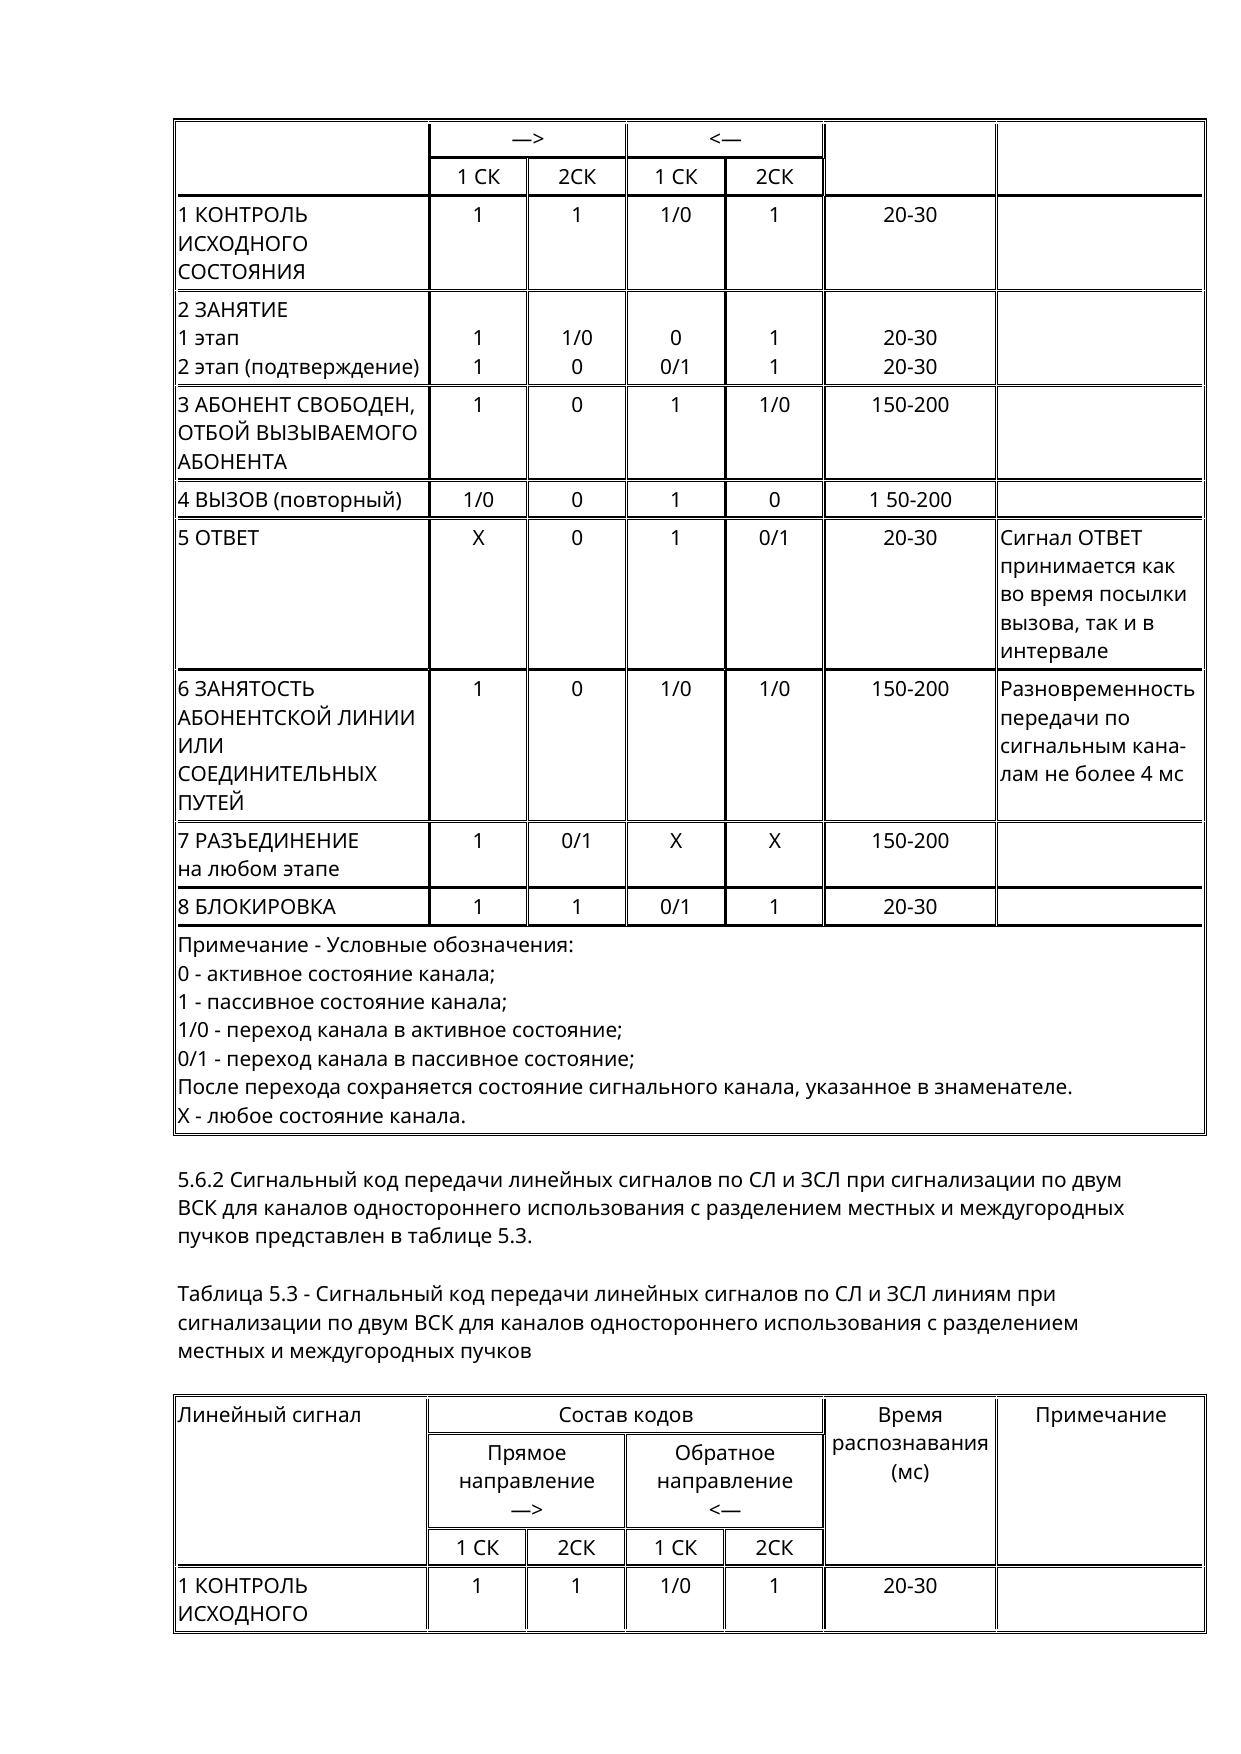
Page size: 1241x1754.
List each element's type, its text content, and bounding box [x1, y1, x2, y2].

table_cell 1/0 [628, 197, 724, 289]
table_cell 0 [529, 520, 625, 668]
table_cell 1 [527, 1568, 626, 1631]
table_cell [998, 194, 1204, 289]
table_cell 20-30 [826, 520, 995, 668]
table_header Примечание [997, 1397, 1204, 1564]
table_cell 1 50-200 [826, 482, 995, 516]
table_cell 0 [529, 482, 625, 516]
table_cell 1 [628, 482, 724, 516]
table_cell Прямое направление —> [429, 1435, 624, 1526]
table_cell 150-200 [826, 387, 995, 478]
table_cell 0 0/1 [628, 292, 724, 383]
table_cell Примечание - Условные обозначения: 0 - активное состояние канала; 1 - пассивное состояние канала; 1/0 - переход канала в активное состояние; 0/1 - переход канала в пассивное состояние; После перехода сохраняется состояние сигнального канала, указанное в знаменателе. X - любое состояние канала. [176, 924, 1204, 1132]
table_cell 20-30 [826, 197, 995, 289]
table_cell 1 [428, 1568, 527, 1631]
table_cell [998, 384, 1204, 478]
table_cell 1 [529, 197, 625, 289]
table_cell 1/0 0 [529, 292, 625, 383]
table_cell 1 [727, 197, 822, 289]
table_cell 0/1 [727, 520, 822, 668]
table_cell 0/1 [529, 823, 625, 886]
table_cell 0 [529, 387, 625, 478]
text Таблица 5.3 - Сигнальный код передачи линейных сигналов по СЛ и ЗСЛ линиям при сигнализации по двум ВСК для каналов одностороннего использования с разделением местных и междугородных пучков [177, 1279, 1152, 1364]
table_cell 20-30 [826, 889, 995, 924]
table_cell 1 1 [727, 292, 822, 383]
table_cell Обратное направление <— [627, 1435, 822, 1526]
table_cell 0/1 [628, 889, 724, 924]
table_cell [429, 122, 626, 156]
table_cell 2СК [726, 1530, 822, 1564]
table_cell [626, 120, 824, 156]
table_cell 150-200 [826, 671, 995, 819]
table_cell 1/0 [431, 482, 526, 516]
table_cell 0 [529, 671, 625, 819]
table_cell 1/0 [727, 387, 822, 478]
table_cell 1 [725, 1566, 824, 1631]
table_cell 0 [727, 482, 822, 516]
table_cell [998, 820, 1204, 886]
table_cell [998, 478, 1204, 516]
table_header Линейный сигнал [176, 1397, 428, 1564]
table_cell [176, 1564, 428, 1631]
table_cell 1 СК [431, 159, 526, 194]
table_cell 1 [431, 823, 526, 886]
table_cell 1 СК [429, 1530, 525, 1564]
table_cell 1/0 [628, 671, 724, 819]
text 5.6.2 Сигнальный код передачи линейных сигналов по СЛ и ЗСЛ при сигнализации по двум ВСК для каналов одностороннего использования с разделением местных и междугородных пучков представлен в таблице 5.3. [177, 1165, 1152, 1250]
table_cell 2СК [528, 1530, 624, 1564]
table_cell 1 [431, 387, 526, 478]
table_cell Разновременность передачи по сигнальным кана- лам не более 4 мс [998, 668, 1205, 819]
table_cell 1/0 [626, 1568, 725, 1631]
table_cell 4 ВЫЗОВ (повторный) [176, 478, 428, 516]
table_cell 2СК [529, 159, 625, 194]
table_cell 1 [727, 889, 822, 924]
table_cell 20-30 [824, 1568, 997, 1631]
table_cell Сигнал ОТВЕТ принимается как во время посылки вызова, так и в интервале [998, 516, 1204, 668]
table_cell X [727, 823, 822, 886]
table_cell 1 СК [628, 159, 724, 194]
table_cell [998, 886, 1204, 924]
table_cell 8 БЛОКИРОВКА [176, 886, 428, 924]
table_header Время распознавания (мс) [824, 1397, 997, 1564]
table_cell [997, 289, 1205, 383]
table_cell 6 ЗАНЯТОСТЬ АБОНЕНТСКОЙ ЛИНИИ ИЛИ СОЕДИНИТЕЛЬНЫХ ПУТЕЙ [174, 668, 428, 819]
table_cell 1 КОНТРОЛЬ ИСХОДНОГО СОСТОЯНИЯ [176, 194, 428, 289]
table_header Состав кодов [428, 1395, 824, 1432]
table_cell 1/0 [727, 671, 822, 819]
table_cell 7 РАЗЪЕДИНЕНИЕ на любом этапе [176, 820, 428, 886]
table_cell 1 [628, 520, 724, 668]
table_cell 1 [628, 387, 724, 478]
table_cell 20-30 20-30 [826, 292, 995, 383]
table_cell 1 [529, 889, 625, 924]
table_cell 1 СК [627, 1530, 723, 1564]
table_cell 1 [431, 889, 526, 924]
table_cell 5 ОТВЕТ [176, 516, 428, 668]
table_cell X [431, 520, 526, 668]
table_cell 1 1 [431, 292, 526, 383]
table_cell 1 [431, 197, 526, 289]
table_cell [997, 1564, 1204, 1631]
table_cell 2 ЗАНЯТИЕ 1 этап 2 этап (подтверждение) [174, 289, 429, 383]
table_cell 1 [431, 671, 526, 819]
table_cell 2СК [727, 159, 822, 194]
table_cell 3 АБОНЕНТ СВОБОДЕН, ОТБОЙ ВЫЗЫВАЕМОГО АБОНЕНТА [176, 384, 428, 478]
table_cell 150-200 [826, 823, 995, 886]
table_cell X [628, 823, 724, 886]
